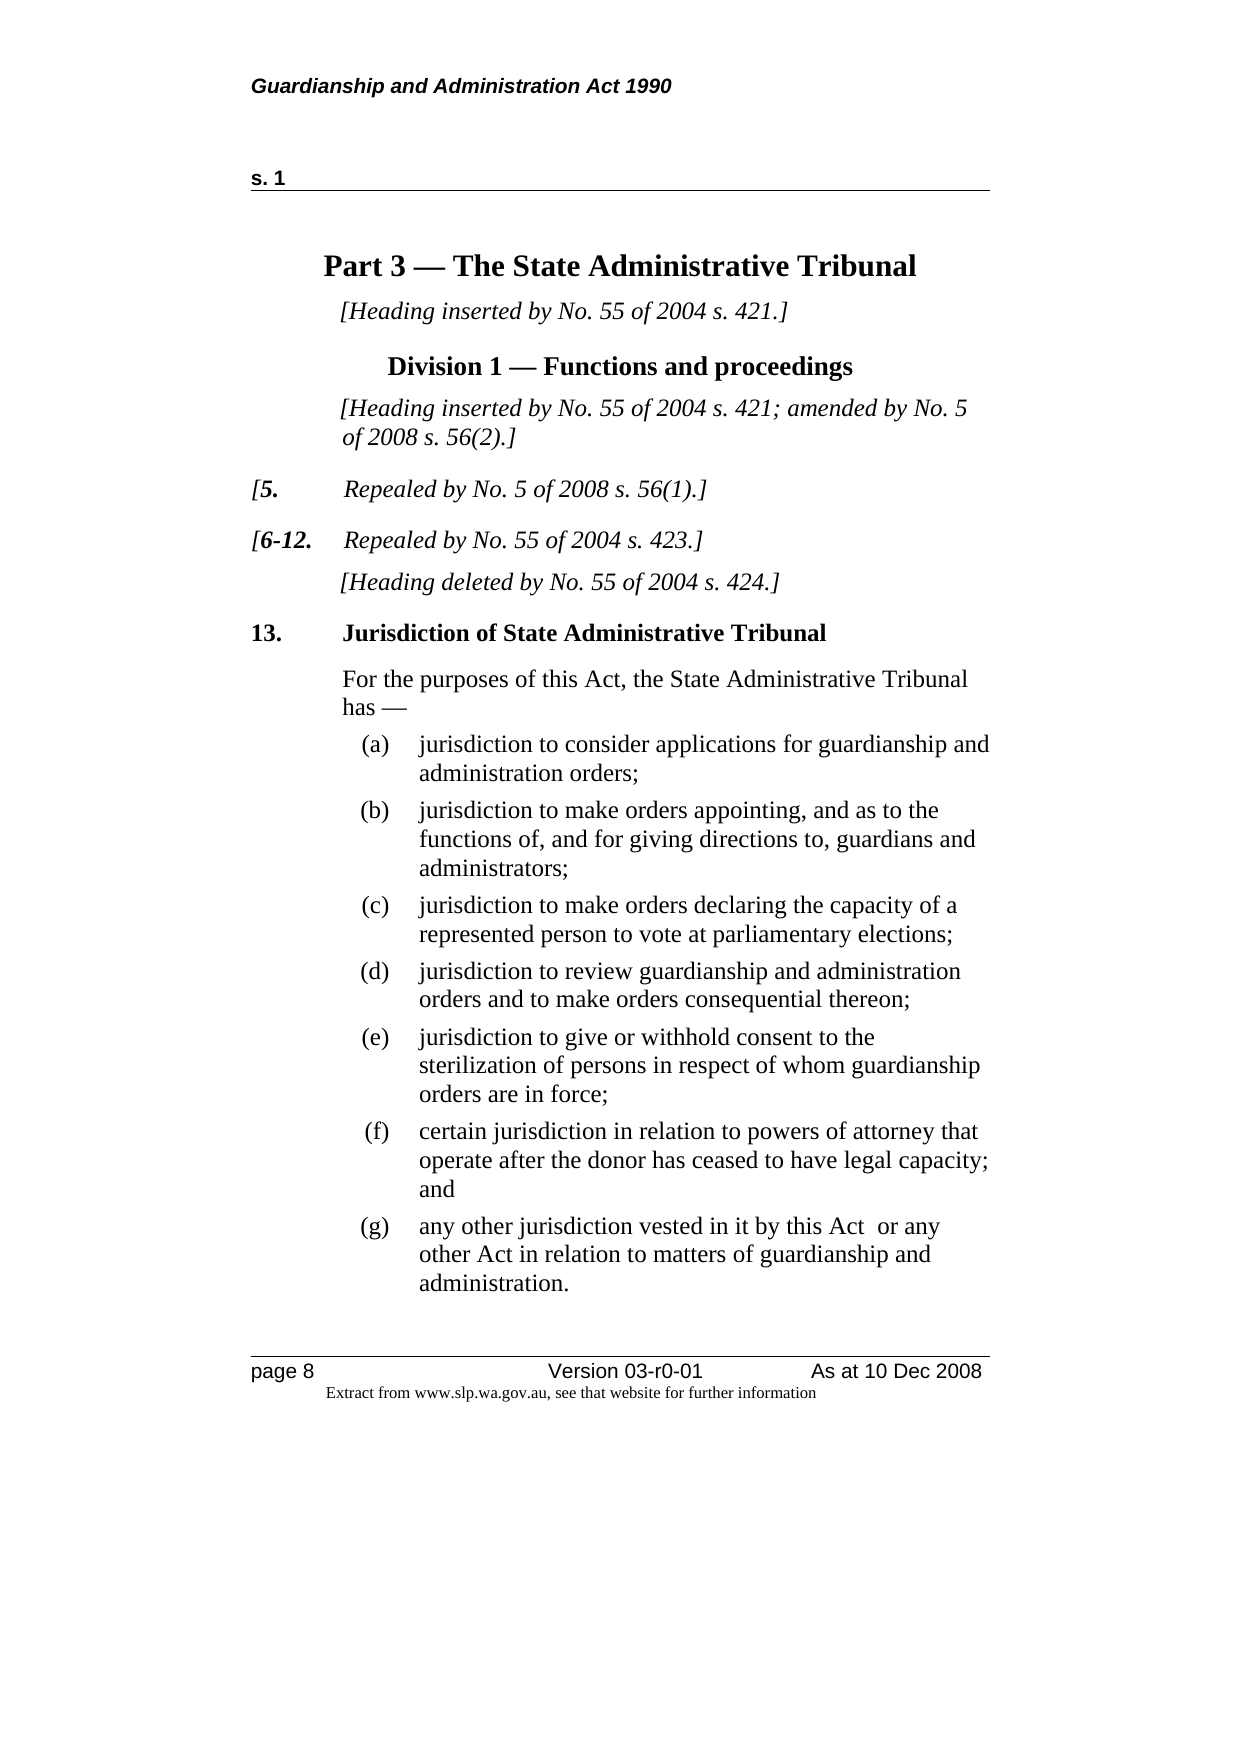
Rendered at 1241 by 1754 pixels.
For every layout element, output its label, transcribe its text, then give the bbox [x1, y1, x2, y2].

subtitle [Heading inserted by No. 55 of 2004 s. 421; amended by No. 5 of 2008 s. 56(2).] [251, 393, 990, 451]
text For the purposes of this Act, the State Administrative Tribunal has — [251, 664, 990, 721]
text (a) jurisdiction to consider applications for guardianship and administration orders; [251, 729, 990, 787]
text (f) certain jurisdiction in relation to powers of attorney that operate after the donor has ceased to have legal capacity; and [251, 1116, 990, 1202]
text (d) jurisdiction to review guardianship and administration orders and to make orders consequential thereon; [251, 956, 990, 1013]
text [6-12. Repealed by No. 55 of 2004 s. 423.] [251, 525, 990, 554]
subtitle [Heading deleted by No. 55 of 2004 s. 424.] [251, 567, 990, 595]
subtitle Division 1 — Functions and proceedings [251, 350, 990, 381]
text (c) jurisdiction to make orders declaring the capacity of a represented person to vote at parliamentary elections; [251, 890, 990, 947]
subtitle 13. Jurisdiction of State Administrative Tribunal [251, 618, 990, 647]
subtitle [Heading inserted by No. 55 of 2004 s. 421.] [251, 296, 990, 325]
text (g) any other jurisdiction vested in it by this Act or any other Act in relation to matters of guardianship and administration. [251, 1211, 990, 1297]
text (b) jurisdiction to make orders appointing, and as to the functions of, and for giving directions to, guardians and administrators; [251, 795, 990, 882]
text [5. Repealed by No. 5 of 2008 s. 56(1).] [251, 474, 990, 502]
subtitle Part 3 — The State Administrative Tribunal [251, 247, 990, 283]
text (e) jurisdiction to give or withhold consent to the sterilization of persons in respect of whom guardianship orders are in force; [251, 1022, 990, 1108]
